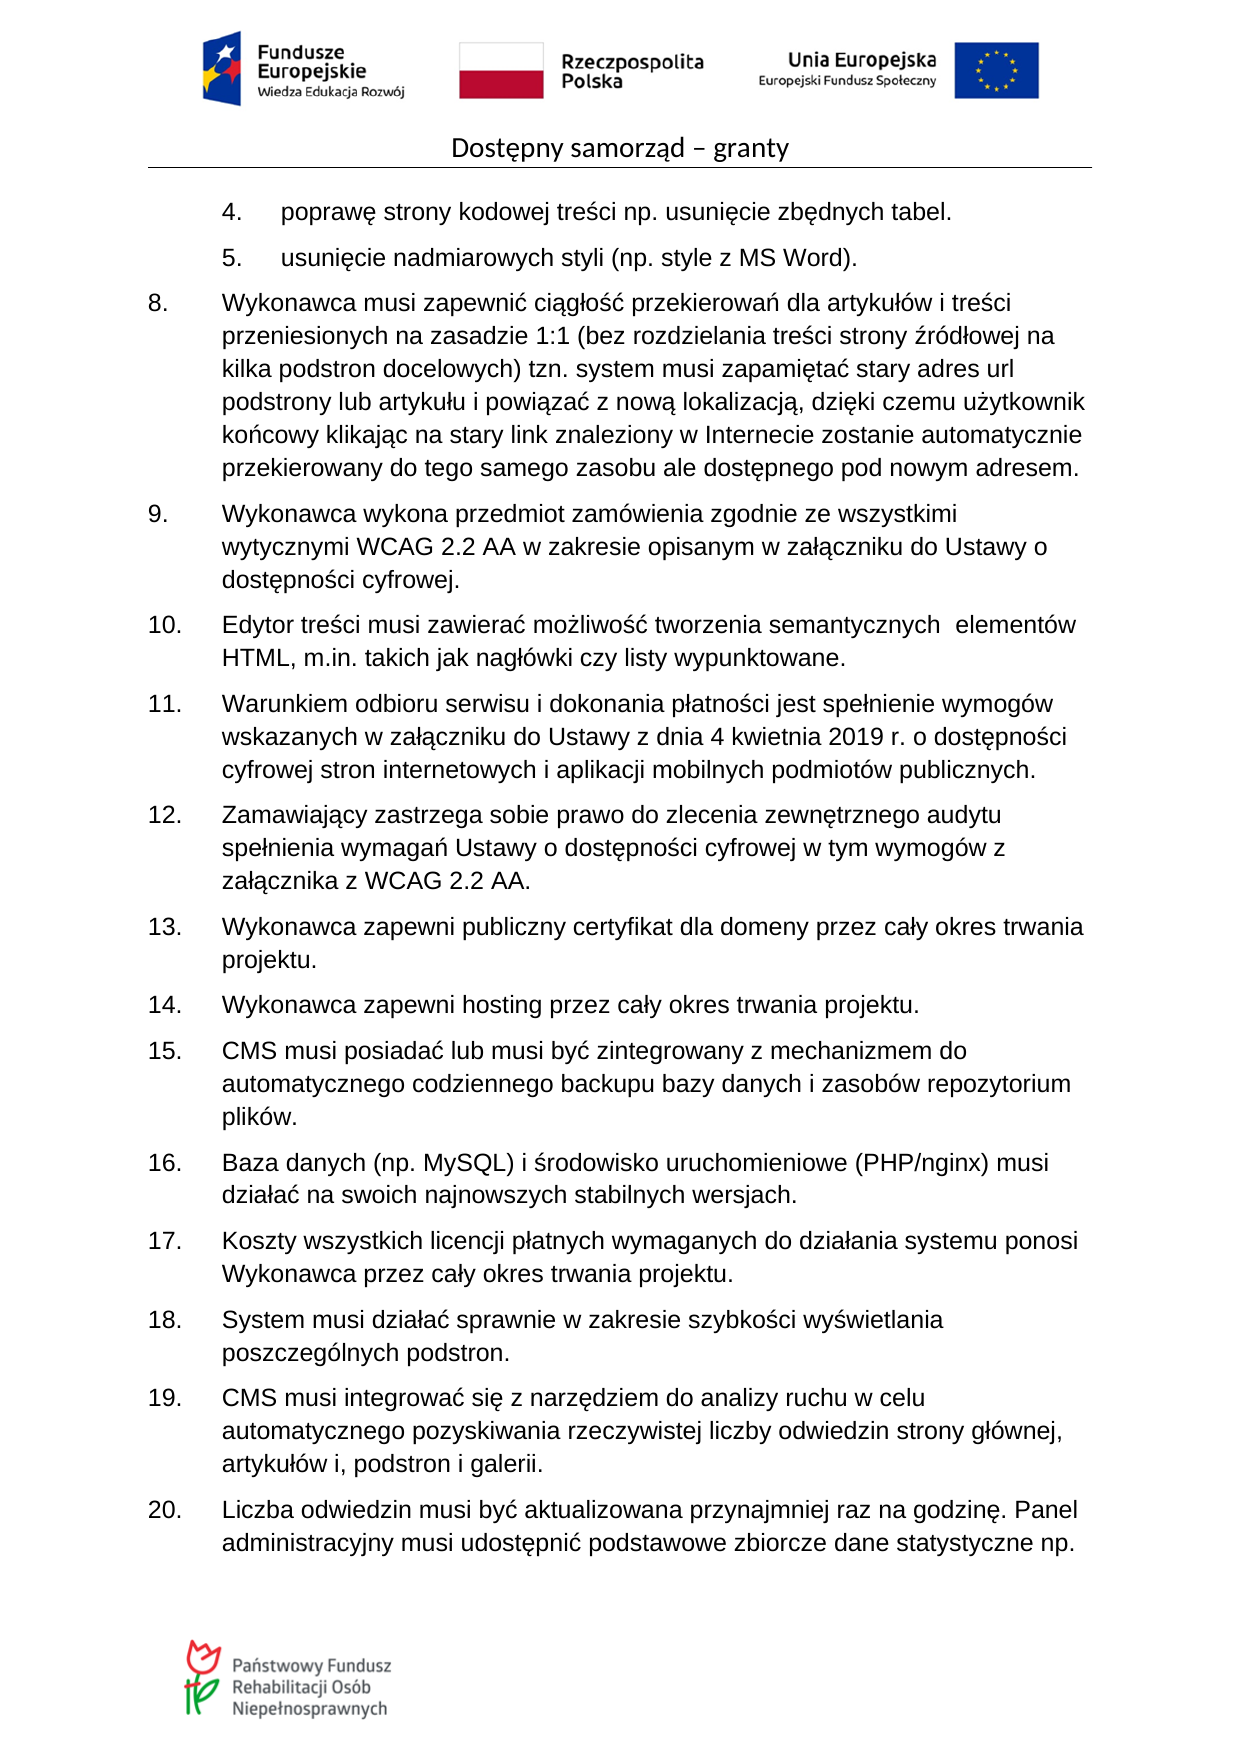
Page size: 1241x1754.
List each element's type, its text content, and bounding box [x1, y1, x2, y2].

list Warunkiem odbioru serwisu i dokonania płatności jest spełnienie wymogów wskazanych w załączniku do Ustawy z dnia 4 kwietnia 2019 r. o dostępności cyfrowej stron internetowych i aplikacji mobilnych podmiotów publicznych. [148, 689, 1092, 783]
list Baza danych (np. MySQL) i środowisko uruchomieniowe (PHP/nginx) musi działać na swoich najnowszych stabilnych wersjach. [148, 1147, 1092, 1209]
list Wykonawca musi zapewnić ciągłość przekierowań dla artykułów i treści przeniesionych na zasadzie 1:1 (bez rozdzielania treści strony źródłowej na kilka podstron docelowych) tzn. system musi zapamiętać stary adres url podstrony lub artykułu i powiązać z nową lokalizacją, dzięki czemu użytkownik końcowy klikając na stary link znaleziony w Internecie zostanie automatycznie przekierowany do tego samego zasobu ale dostępnego pod nowym adresem. [148, 288, 1092, 482]
list Wykonawca zapewni publiczny certyfikat dla domeny przez cały okres trwania projektu. [148, 912, 1092, 974]
list CMS musi integrować się z narzędziem do analizy ruchu w celu automatycznego pozyskiwania rzeczywistej liczby odwiedzin strony głównej, artykułów i, podstron i galerii. [148, 1383, 1092, 1478]
list CMS musi posiadać lub musi być zintegrowany z mechanizmem do automatycznego codziennego backupu bazy danych i zasobów repozytorium plików. [148, 1036, 1092, 1131]
list System musi działać sprawnie w zakresie szybkości wyświetlania poszczególnych podstron. [148, 1304, 1092, 1366]
picture [147, 1605, 428, 1754]
list Wykonawca zapewni hosting przez cały okres trwania projektu. [148, 990, 1092, 1019]
list Edytor treści musi zawierać możliwość tworzenia semantycznych elementów HTML, m.in. takich jak nagłówki czy listy wypunktowane. [148, 610, 1092, 672]
list Koszty wszystkich licencji płatnych wymaganych do działania systemu ponosi Wykonawca przez cały okres trwania projektu. [148, 1226, 1092, 1288]
list Wykonawca wykona przedmiot zamówienia zgodnie ze wszystkimi wytycznymi WCAG 2.2 AA w zakresie opisanym w załączniku do Ustawy o dostępności cyfrowej. [148, 499, 1092, 593]
list poprawę strony kodowej treści np. usunięcie zbędnych tabel. [222, 197, 1092, 226]
list usunięcie nadmiarowych styli (np. style z MS Word). [222, 242, 1092, 271]
picture [184, 12, 1057, 124]
list Zamawiający zastrzega sobie prawo do zlecenia zewnętrznego audytu spełnienia wymagań Ustawy o dostępności cyfrowej w tym wymogów z załącznika z WCAG 2.2 AA. [148, 800, 1092, 895]
